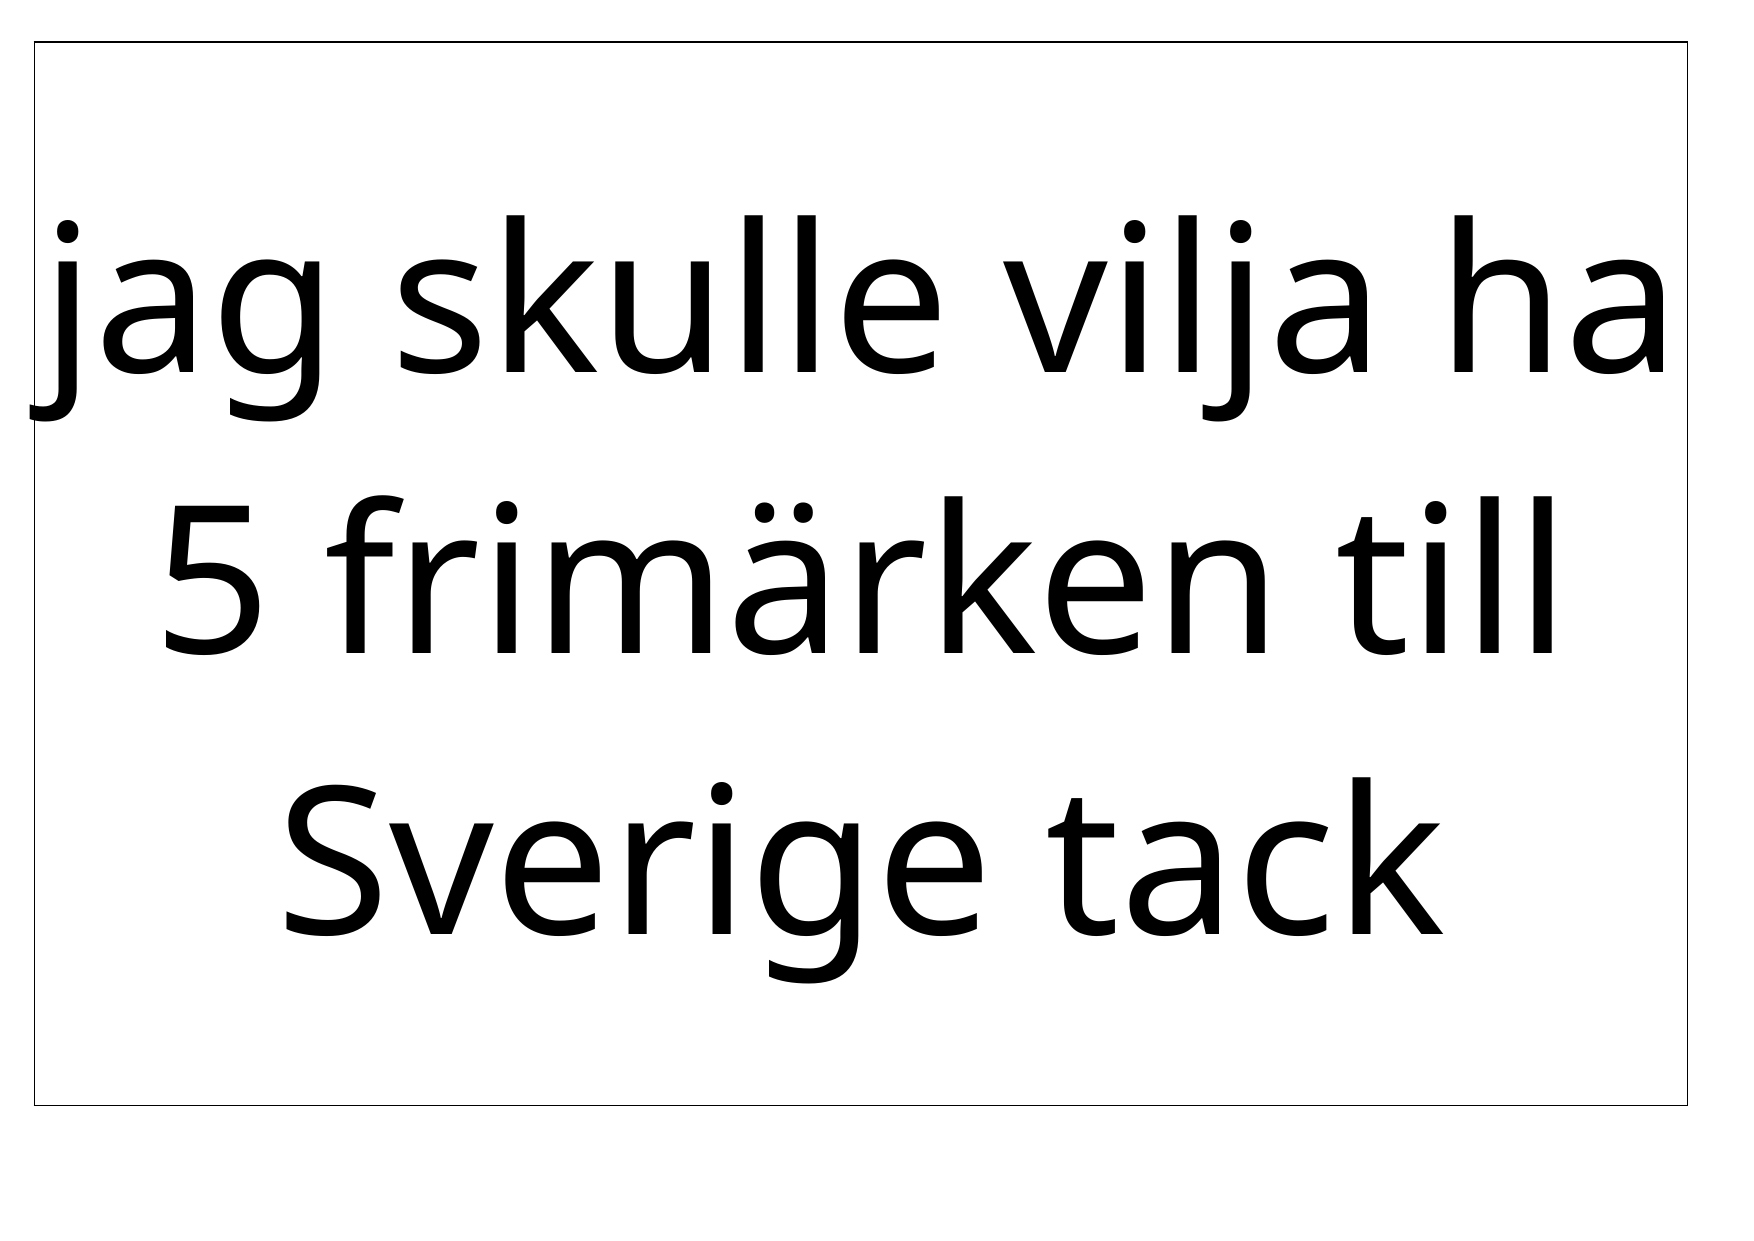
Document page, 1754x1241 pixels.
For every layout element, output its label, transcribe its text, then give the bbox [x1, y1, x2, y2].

table_cell jag skulle vilja ha 5 frimärken till Sverige tack [35, 43, 1687, 1104]
